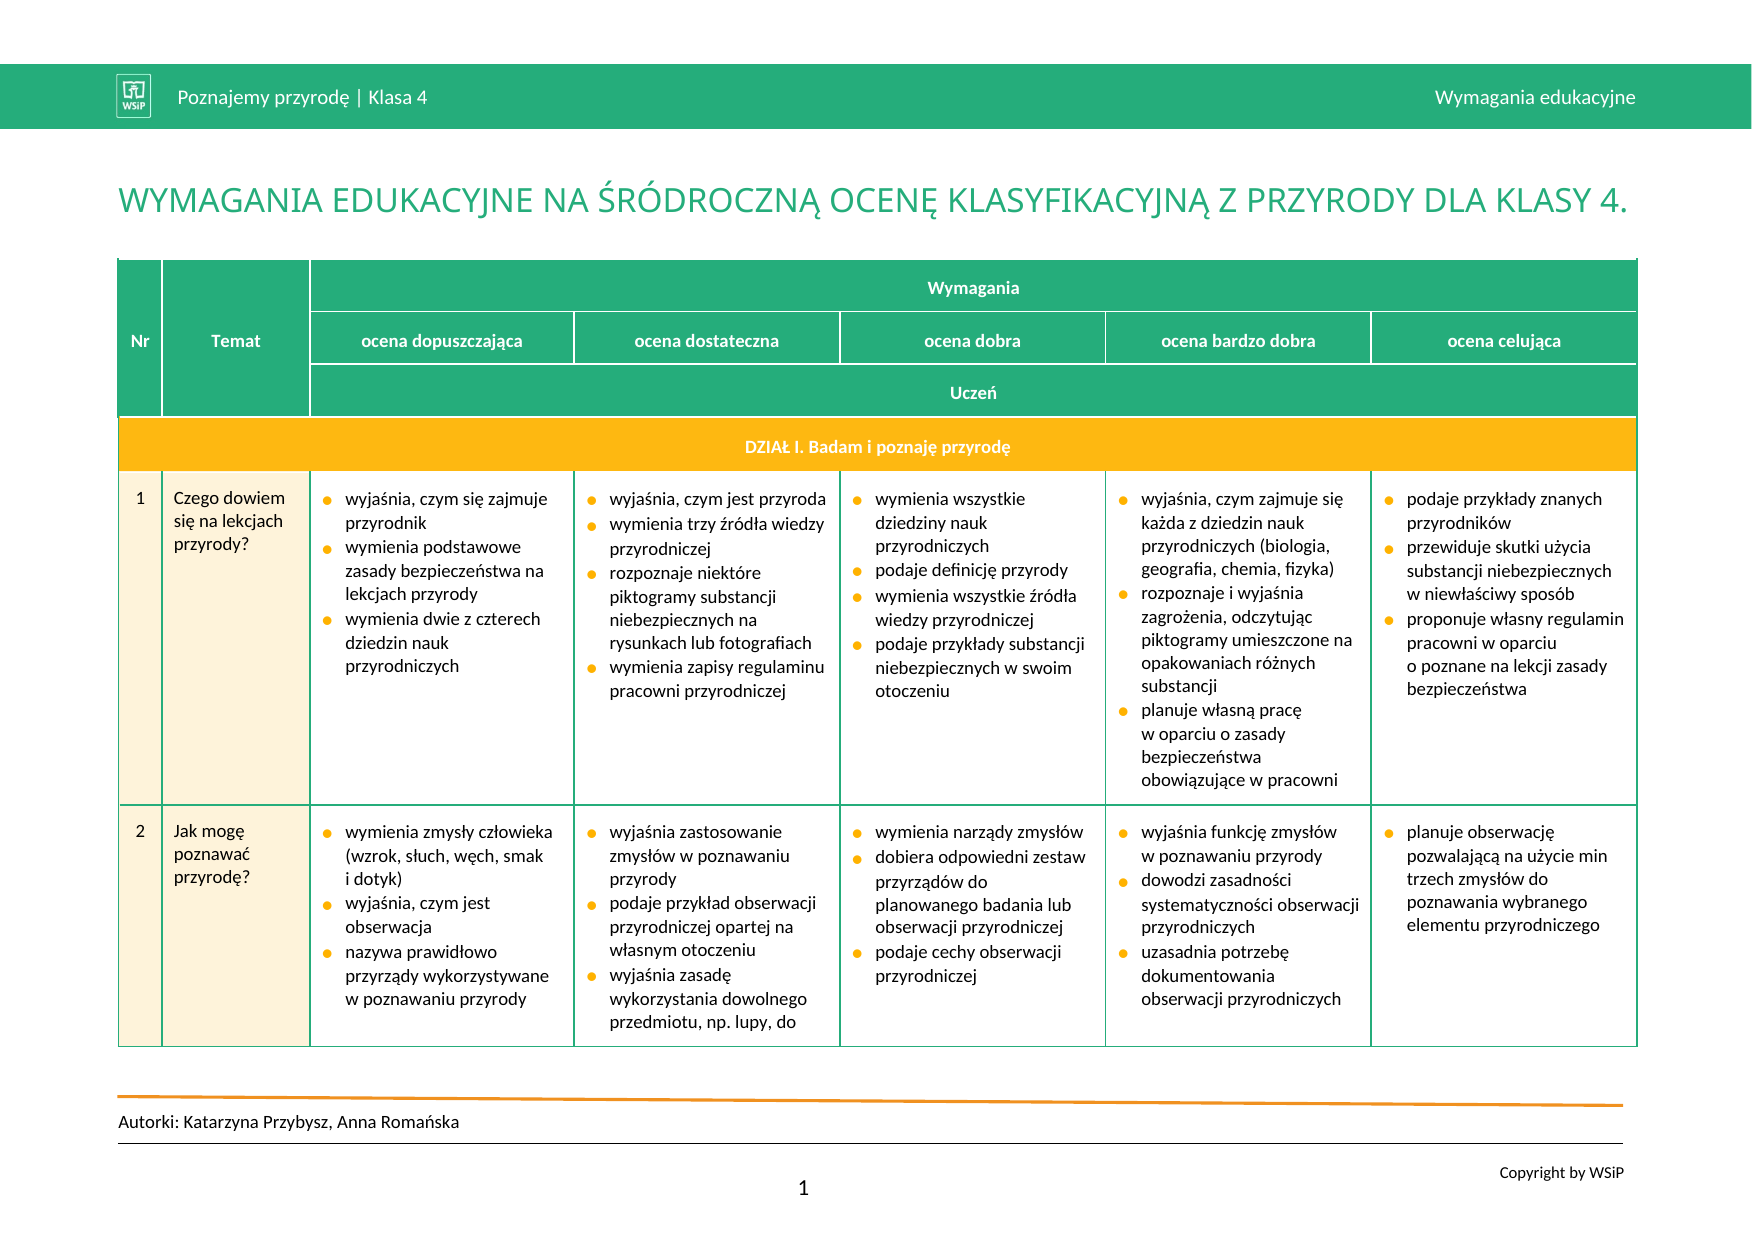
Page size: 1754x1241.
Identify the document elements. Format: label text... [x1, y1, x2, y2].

table_cell ocena dostateczna [575, 312, 839, 363]
table_cell ● wyjaśnia, czym jest przyroda ● wymienia trzy źródła wiedzy przyrodniczej ● rozpoznaje niektóre piktogramy substancji niebezpiecznych na rysunkach lub fotografiach ● wymienia zapisy regulaminu pracowni przyrodniczej [575, 473, 839, 804]
table_header Nr [119, 260, 161, 416]
table_cell ● wyjaśnia, czym zajmuje się każda z dziedzin nauk przyrodniczych (biologia, geografia, chemia, fizyka) ● rozpoznaje i wyjaśnia zagrożenia, odczytując piktogramy umieszczone na opakowaniach różnych substancji ● planuje własną pracę w oparciu o zasady bezpieczeństwa obowiązujące w pracowni [1106, 473, 1370, 804]
table_cell ● wyjaśnia, czym się zajmuje przyrodnik ● wymienia podstawowe zasady bezpieczeństwa na lekcjach przyrody ● wymienia dwie z czterech dziedzin nauk przyrodniczych [311, 473, 573, 804]
text WYMAGANIA EDUKACYJNE NA ŚRÓDROCZNĄ OCENĘ KLASYFIKACYJNĄ Z PRZYRODY DLA KLASY 4. [118, 177, 1636, 223]
table_cell ● wymienia wszystkie dziedziny nauk przyrodniczych ● podaje definicję przyrody ● wymienia wszystkie źródła wiedzy przyrodniczej ● podaje przykłady substancji niebezpiecznych w swoim otoczeniu [841, 473, 1105, 804]
table_cell 2 [119, 805, 161, 1046]
table_cell Czego dowiem się na lekcjach przyrody? [163, 473, 309, 804]
picture [0, 64, 1752, 129]
table_cell ocena dopuszczająca [311, 312, 573, 363]
table_cell 1 [119, 473, 161, 804]
table_cell Jak mogę poznawać przyrodę? [163, 806, 309, 1046]
table_cell ocena celująca [1372, 312, 1636, 363]
table_cell ● planuje obserwację pozwalającą na użycie min trzech zmysłów do poznawania wybranego elementu przyrodniczego [1372, 806, 1636, 1046]
table_cell ocena dobra [841, 312, 1105, 363]
table_header Wymagania [311, 260, 1636, 311]
table_header Temat [163, 260, 309, 416]
table_cell ● podaje przykłady znanych przyrodników ● przewiduje skutki użycia substancji niebezpiecznych w niewłaściwy sposób ● proponuje własny regulamin pracowni w oparciu o poznane na lekcji zasady bezpieczeństwa [1372, 473, 1636, 804]
table_cell DZIAŁ I. Badam i poznaję przyrodę [119, 417, 1636, 471]
table_cell ocena bardzo dobra [1106, 312, 1370, 363]
table_cell Uczeń [311, 365, 1636, 416]
